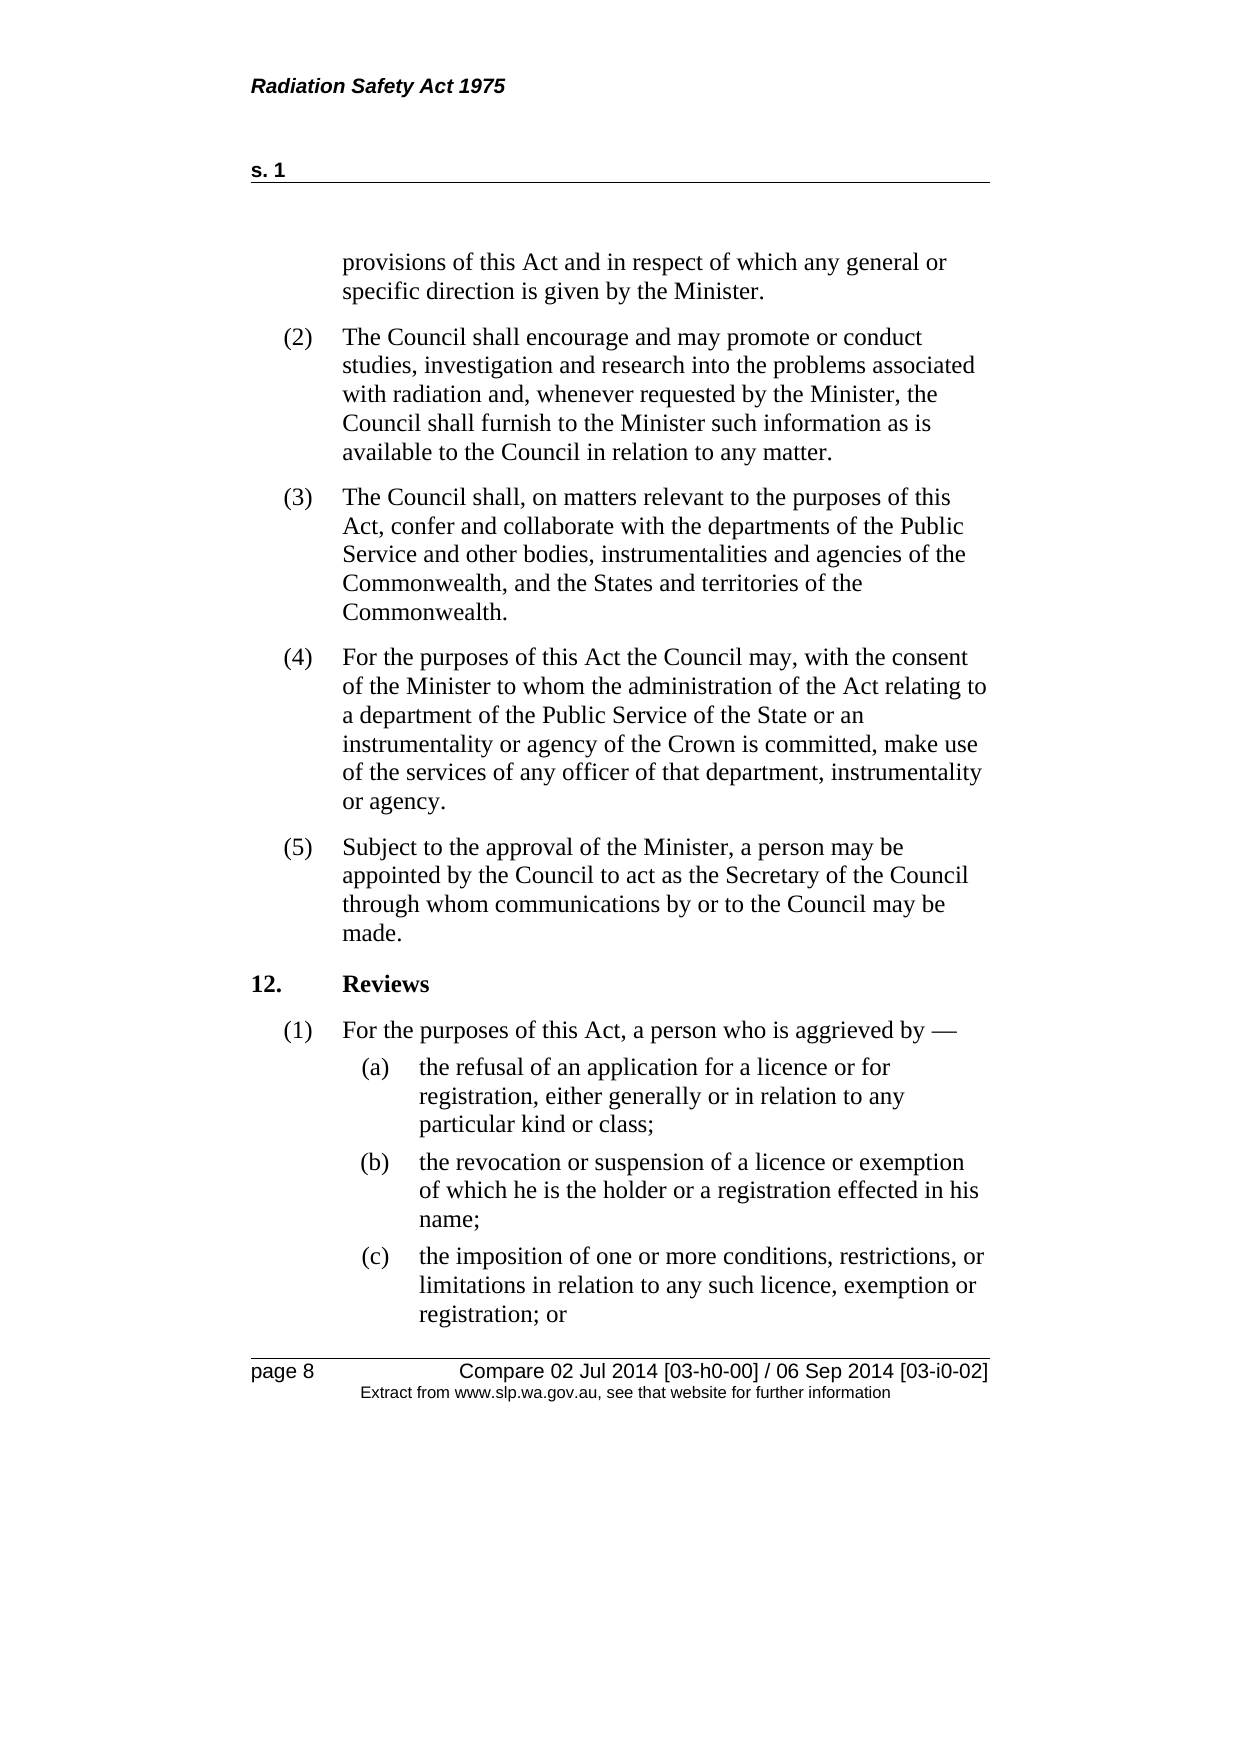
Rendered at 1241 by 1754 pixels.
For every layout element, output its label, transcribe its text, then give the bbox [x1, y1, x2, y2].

text (2) The Council shall encourage and may promote or conduct studies, investigation and research into the problems associated with radiation and, whenever requested by the Minister, the Council shall furnish to the Minister such information as is available to the Council in relation to any matter. [251, 322, 990, 465]
text (a) the refusal of an application for a licence or for registration, either generally or in relation to any particular kind or class; [251, 1052, 990, 1138]
text (4) For the purposes of this Act the Council may, with the consent of the Minister to whom the administration of the Act relating to a department of the Public Service of the State or an instrumentality or agency of the Crown is committed, make use of the services of any officer of that department, instrumentality or agency. [251, 642, 990, 815]
text (1) For the purposes of this Act, a person who is aggrieved by — [251, 1015, 990, 1044]
subtitle 12. Reviews [251, 969, 990, 998]
text (3) The Council shall, on matters relevant to the purposes of this Act, confer and collaborate with the departments of the Public Service and other bodies, instrumentalities and agencies of the Commonwealth, and the States and territories of the Commonwealth. [251, 482, 990, 626]
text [251, 247, 990, 305]
text (5) Subject to the approval of the Minister, a person may be appointed by the Council to act as the Secretary of the Council through whom communications by or to the Council may be made. [251, 832, 990, 947]
text (c) the imposition of one or more conditions, restrictions, or limitations in relation to any such licence, exemption or registration; or [251, 1241, 990, 1327]
text (b) the revocation or suspension of a licence or exemption of which he is the holder or a registration effected in his name; [251, 1147, 990, 1233]
